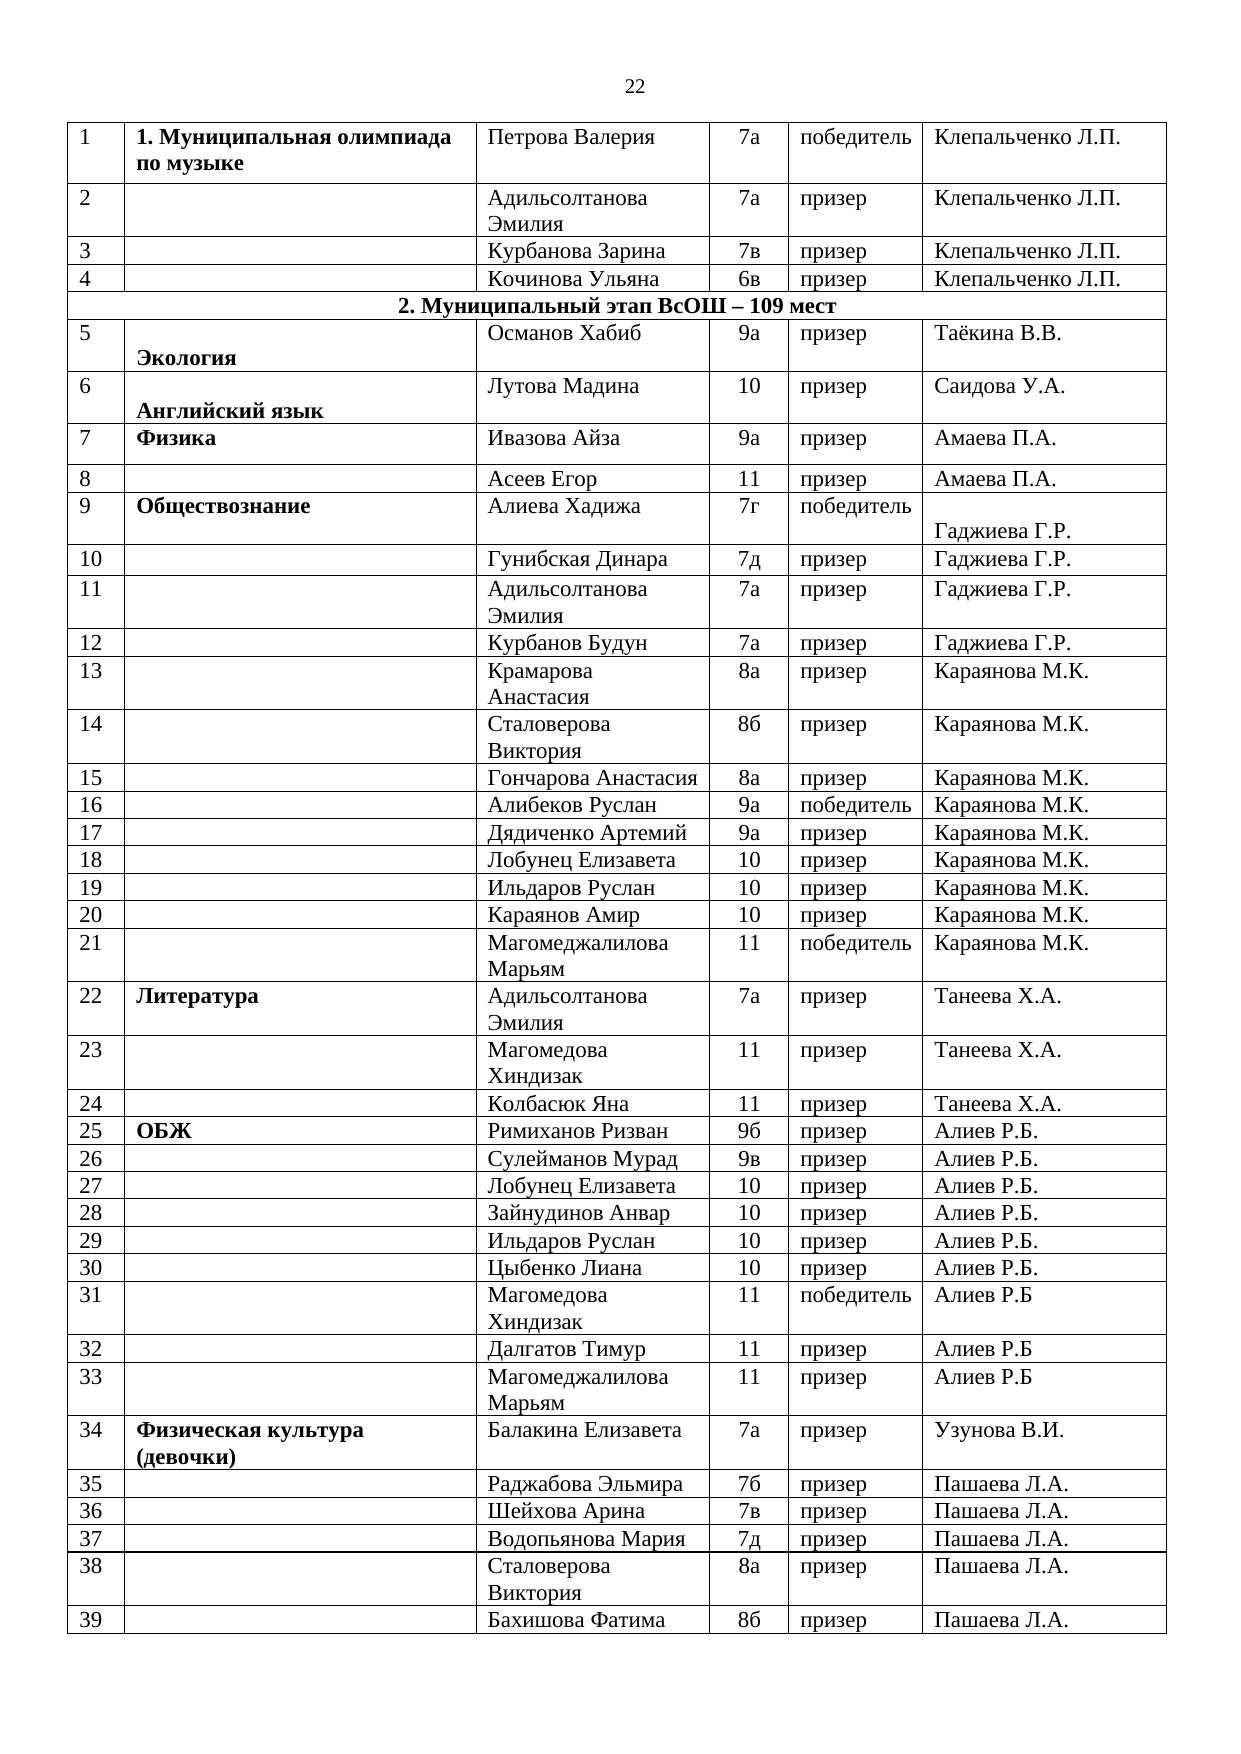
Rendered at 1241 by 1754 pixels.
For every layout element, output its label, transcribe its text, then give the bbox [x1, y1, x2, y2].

table_cell победитель [789, 792, 922, 818]
table_cell 10 [710, 1227, 788, 1253]
table_cell Алиев Р.Б. [923, 1145, 1166, 1171]
table_cell 11 [710, 465, 788, 492]
table_cell 12 [68, 629, 124, 656]
table_cell Адильсолтанова Эмилия [477, 982, 709, 1035]
table_cell 9в [710, 1145, 788, 1171]
table_cell призер [789, 657, 922, 709]
table_cell Лобунец Елизавета [477, 846, 709, 873]
table_cell 14 [68, 710, 124, 763]
table_cell Ильдаров Руслан [477, 1227, 709, 1253]
table_cell 18 [68, 846, 124, 873]
table_cell Римиханов Ризван [477, 1117, 709, 1143]
table_cell [125, 545, 476, 574]
table_cell призер [789, 237, 922, 264]
table_cell 30 [68, 1254, 124, 1281]
table_cell [125, 764, 476, 791]
table_cell 9б [710, 1117, 788, 1143]
table_cell 2 [68, 184, 124, 236]
table_cell 7а [710, 576, 788, 628]
table_cell 10 [710, 874, 788, 900]
table_cell Пашаева Л.А. [923, 1470, 1166, 1497]
table_cell Экология [125, 320, 476, 371]
table_cell [125, 874, 476, 900]
table_cell Пашаева Л.А. [923, 1606, 1166, 1632]
table_cell Раджабова Эльмира [477, 1470, 709, 1497]
table_cell победитель [789, 493, 922, 544]
table_cell призер [789, 265, 922, 291]
table_cell [125, 1498, 476, 1524]
table_cell Османов Хабиб [477, 320, 709, 371]
table_cell призер [789, 1416, 922, 1469]
table_cell 4 [68, 265, 124, 291]
table_cell Гончарова Анастасия [477, 764, 709, 791]
table_cell Балакина Елизавета [477, 1416, 709, 1469]
table_cell Сулейманов Мурад [477, 1145, 709, 1171]
table_cell Алиев Р.Б. [923, 1254, 1166, 1281]
table_cell 7б [710, 1470, 788, 1497]
table_cell Таёкина В.В. [923, 320, 1166, 371]
table_cell Дядиченко Артемий [477, 819, 709, 845]
table_cell Караянов Амир [477, 901, 709, 927]
table_cell 8 [68, 465, 124, 492]
table_cell призер [789, 372, 922, 423]
table_cell Асеев Егор [477, 465, 709, 492]
table_cell [125, 629, 476, 656]
table_cell Гаджиева Г.Р. [923, 493, 1166, 544]
table_cell 2. Муниципальный этап ВсОШ – 109 мест [68, 292, 1166, 318]
table_cell 38 [68, 1553, 124, 1605]
table_cell призер [789, 1145, 922, 1171]
table_cell [125, 1553, 476, 1605]
table_cell Клепальченко Л.П. [923, 123, 1166, 182]
table_cell Пашаева Л.А. [923, 1498, 1166, 1524]
table_cell Магомедова Хиндизак [477, 1036, 709, 1089]
table_cell 13 [68, 657, 124, 709]
table_cell 27 [68, 1172, 124, 1198]
table_cell Алиев Р.Б [923, 1335, 1166, 1362]
table_cell Караянова М.К. [923, 819, 1166, 845]
table_cell 8б [710, 710, 788, 763]
table_cell 9 [68, 493, 124, 544]
table_cell Алиева Хадижа [477, 493, 709, 544]
table_cell призер [789, 846, 922, 873]
table_cell Адильсолтанова Эмилия [477, 576, 709, 628]
table_cell 10 [68, 545, 124, 574]
table_cell 21 [68, 929, 124, 981]
table_cell Клепальченко Л.П. [923, 237, 1166, 264]
table_cell 7г [710, 493, 788, 544]
table_cell Алиев Р.Б. [923, 1199, 1166, 1226]
table_cell [125, 657, 476, 709]
table_cell 35 [68, 1470, 124, 1497]
table_cell Клепальченко Л.П. [923, 265, 1166, 291]
table_cell [125, 1335, 476, 1362]
table_cell [125, 237, 476, 264]
table_cell 32 [68, 1335, 124, 1362]
table_cell Цыбенко Лиана [477, 1254, 709, 1281]
table_cell [125, 1470, 476, 1497]
table_cell 8б [710, 1606, 788, 1632]
table_cell 39 [68, 1606, 124, 1632]
table_cell 11 [710, 1036, 788, 1089]
table_cell Клепальченко Л.П. [923, 184, 1166, 236]
table_cell [125, 710, 476, 763]
table_cell 33 [68, 1363, 124, 1415]
table_cell Гунибская Динара [477, 545, 709, 574]
table_cell призер [789, 576, 922, 628]
table_cell 34 [68, 1416, 124, 1469]
table_cell 9а [710, 320, 788, 371]
table_cell [125, 929, 476, 981]
table_cell Караянова М.К. [923, 929, 1166, 981]
table_cell призер [789, 1553, 922, 1605]
table_cell [125, 1282, 476, 1334]
table_cell Магомедова Хиндизак [477, 1282, 709, 1334]
table_cell 6в [710, 265, 788, 291]
table_cell 1 [68, 123, 124, 182]
table_cell 11 [710, 1282, 788, 1334]
table_cell [125, 1254, 476, 1281]
table_cell Караянова М.К. [923, 710, 1166, 763]
table_cell призер [789, 1036, 922, 1089]
table_cell 11 [710, 1363, 788, 1415]
table_cell 25 [68, 1117, 124, 1143]
table_cell 17 [68, 819, 124, 845]
table_cell призер [789, 710, 922, 763]
table_cell победитель [789, 123, 922, 182]
table_cell Кочинова Ульяна [477, 265, 709, 291]
table_cell 31 [68, 1282, 124, 1334]
table_cell 9а [710, 424, 788, 464]
table_cell Караянова М.К. [923, 901, 1166, 927]
table_cell 22 [68, 982, 124, 1035]
table_cell 11 [710, 1090, 788, 1116]
table_cell Гаджиева Г.Р. [923, 629, 1166, 656]
table_cell Ильдаров Руслан [477, 874, 709, 900]
table_cell Бахишова Фатима [477, 1606, 709, 1632]
table_cell Танеева Х.А. [923, 1036, 1166, 1089]
table_cell призер [789, 1090, 922, 1116]
table_cell призер [789, 901, 922, 927]
table_cell Гаджиева Г.Р. [923, 576, 1166, 628]
table_cell [125, 265, 476, 291]
table_cell Пашаева Л.А. [923, 1525, 1166, 1551]
table_cell 7а [710, 982, 788, 1035]
table_cell Крамарова Анастасия [477, 657, 709, 709]
table_cell Обществознание [125, 493, 476, 544]
table_cell Караянова М.К. [923, 846, 1166, 873]
table_cell Караянова М.К. [923, 764, 1166, 791]
table_cell призер [789, 1335, 922, 1362]
table_cell Зайнудинов Анвар [477, 1199, 709, 1226]
table_cell Ивазова Айза [477, 424, 709, 464]
table_cell Пашаева Л.А. [923, 1553, 1166, 1605]
table_cell 8а [710, 657, 788, 709]
table_cell 1. Муниципальная олимпиада по музыке [125, 123, 476, 182]
table_cell 7д [710, 1525, 788, 1551]
table_cell Алиев Р.Б [923, 1363, 1166, 1415]
table_cell призер [789, 465, 922, 492]
table_cell призер [789, 1498, 922, 1524]
table_cell Танеева Х.А. [923, 982, 1166, 1035]
table_cell победитель [789, 1282, 922, 1334]
table_cell призер [789, 982, 922, 1035]
table_cell 7а [710, 123, 788, 182]
table_cell [125, 1363, 476, 1415]
table_cell призер [789, 629, 922, 656]
table_cell 3 [68, 237, 124, 264]
table_cell 37 [68, 1525, 124, 1551]
table_cell 7в [710, 237, 788, 264]
table_cell Шейхова Арина [477, 1498, 709, 1524]
table_cell 29 [68, 1227, 124, 1253]
table_cell призер [789, 545, 922, 574]
table_cell [125, 465, 476, 492]
table_cell 5 [68, 320, 124, 371]
table_cell Колбасюк Яна [477, 1090, 709, 1116]
table_cell 8а [710, 764, 788, 791]
table_cell Физическая культура (девочки) [125, 1416, 476, 1469]
table_cell призер [789, 819, 922, 845]
table_cell 23 [68, 1036, 124, 1089]
table_cell 19 [68, 874, 124, 900]
table_cell призер [789, 1606, 922, 1632]
table_cell призер [789, 1363, 922, 1415]
table_cell 8а [710, 1553, 788, 1605]
table_cell Узунова В.И. [923, 1416, 1166, 1469]
table_cell 10 [710, 1172, 788, 1198]
table_cell Танеева Х.А. [923, 1090, 1166, 1116]
table_cell [125, 1145, 476, 1171]
table_cell Саидова У.А. [923, 372, 1166, 423]
table_cell 11 [710, 929, 788, 981]
table_cell [125, 1525, 476, 1551]
table_cell 7а [710, 184, 788, 236]
table_cell 36 [68, 1498, 124, 1524]
table_cell Английский язык [125, 372, 476, 423]
table_cell Сталоверова Виктория [477, 710, 709, 763]
table_cell Амаева П.А. [923, 424, 1166, 464]
table_cell Алиев Р.Б. [923, 1172, 1166, 1198]
table_cell [125, 1090, 476, 1116]
table_cell 7а [710, 629, 788, 656]
table_cell Водопьянова Мария [477, 1525, 709, 1551]
table_cell 11 [710, 1335, 788, 1362]
table_cell Амаева П.А. [923, 465, 1166, 492]
table_cell 7д [710, 545, 788, 574]
table_cell [125, 576, 476, 628]
table_cell призер [789, 320, 922, 371]
table_cell 7а [710, 1416, 788, 1469]
table_cell призер [789, 184, 922, 236]
table_cell 10 [710, 1199, 788, 1226]
table_cell призер [789, 424, 922, 464]
table_cell Алиев Р.Б. [923, 1227, 1166, 1253]
table_cell призер [789, 1199, 922, 1226]
table_cell призер [789, 874, 922, 900]
table_cell 10 [710, 901, 788, 927]
table_cell [125, 901, 476, 927]
table_cell 9а [710, 792, 788, 818]
table_cell призер [789, 1227, 922, 1253]
table_cell [125, 1199, 476, 1226]
table_cell Караянова М.К. [923, 874, 1166, 900]
table_cell Караянова М.К. [923, 657, 1166, 709]
table_cell Караянова М.К. [923, 792, 1166, 818]
table_cell 20 [68, 901, 124, 927]
table_cell Курбанова Зарина [477, 237, 709, 264]
table_cell призер [789, 1254, 922, 1281]
table_cell [125, 1036, 476, 1089]
table_cell 9а [710, 819, 788, 845]
table_cell [125, 1172, 476, 1198]
table_cell победитель [789, 929, 922, 981]
table_cell Сталоверова Виктория [477, 1553, 709, 1605]
table_cell Лобунец Елизавета [477, 1172, 709, 1198]
table_cell 11 [68, 576, 124, 628]
table_cell 28 [68, 1199, 124, 1226]
table_cell Гаджиева Г.Р. [923, 545, 1166, 574]
table_cell 24 [68, 1090, 124, 1116]
table_cell ОБЖ [125, 1117, 476, 1143]
table_cell 7в [710, 1498, 788, 1524]
table_cell Магомеджалилова Марьям [477, 1363, 709, 1415]
table_cell [125, 846, 476, 873]
table_cell Литература [125, 982, 476, 1035]
table_cell 7 [68, 424, 124, 464]
table_cell 10 [710, 846, 788, 873]
table_cell [125, 1606, 476, 1632]
table_cell призер [789, 1172, 922, 1198]
table_cell 15 [68, 764, 124, 791]
table_cell 6 [68, 372, 124, 423]
table_cell Лутова Мадина [477, 372, 709, 423]
table_cell Магомеджалилова Марьям [477, 929, 709, 981]
table_cell 10 [710, 372, 788, 423]
table_cell призер [789, 1470, 922, 1497]
table_cell Курбанов Будун [477, 629, 709, 656]
table_cell [125, 184, 476, 236]
table_cell Алиев Р.Б. [923, 1117, 1166, 1143]
table_cell призер [789, 1525, 922, 1551]
table_cell Алибеков Руслан [477, 792, 709, 818]
table_cell призер [789, 1117, 922, 1143]
table_cell Физика [125, 424, 476, 464]
table_cell Адильсолтанова Эмилия [477, 184, 709, 236]
table_cell 10 [710, 1254, 788, 1281]
table_cell Петрова Валерия [477, 123, 709, 182]
table_cell Алиев Р.Б [923, 1282, 1166, 1334]
table_cell Далгатов Тимур [477, 1335, 709, 1362]
table_cell 16 [68, 792, 124, 818]
table_cell [125, 792, 476, 818]
table_cell 26 [68, 1145, 124, 1171]
table_cell [125, 1227, 476, 1253]
table_cell [125, 819, 476, 845]
table_cell призер [789, 764, 922, 791]
